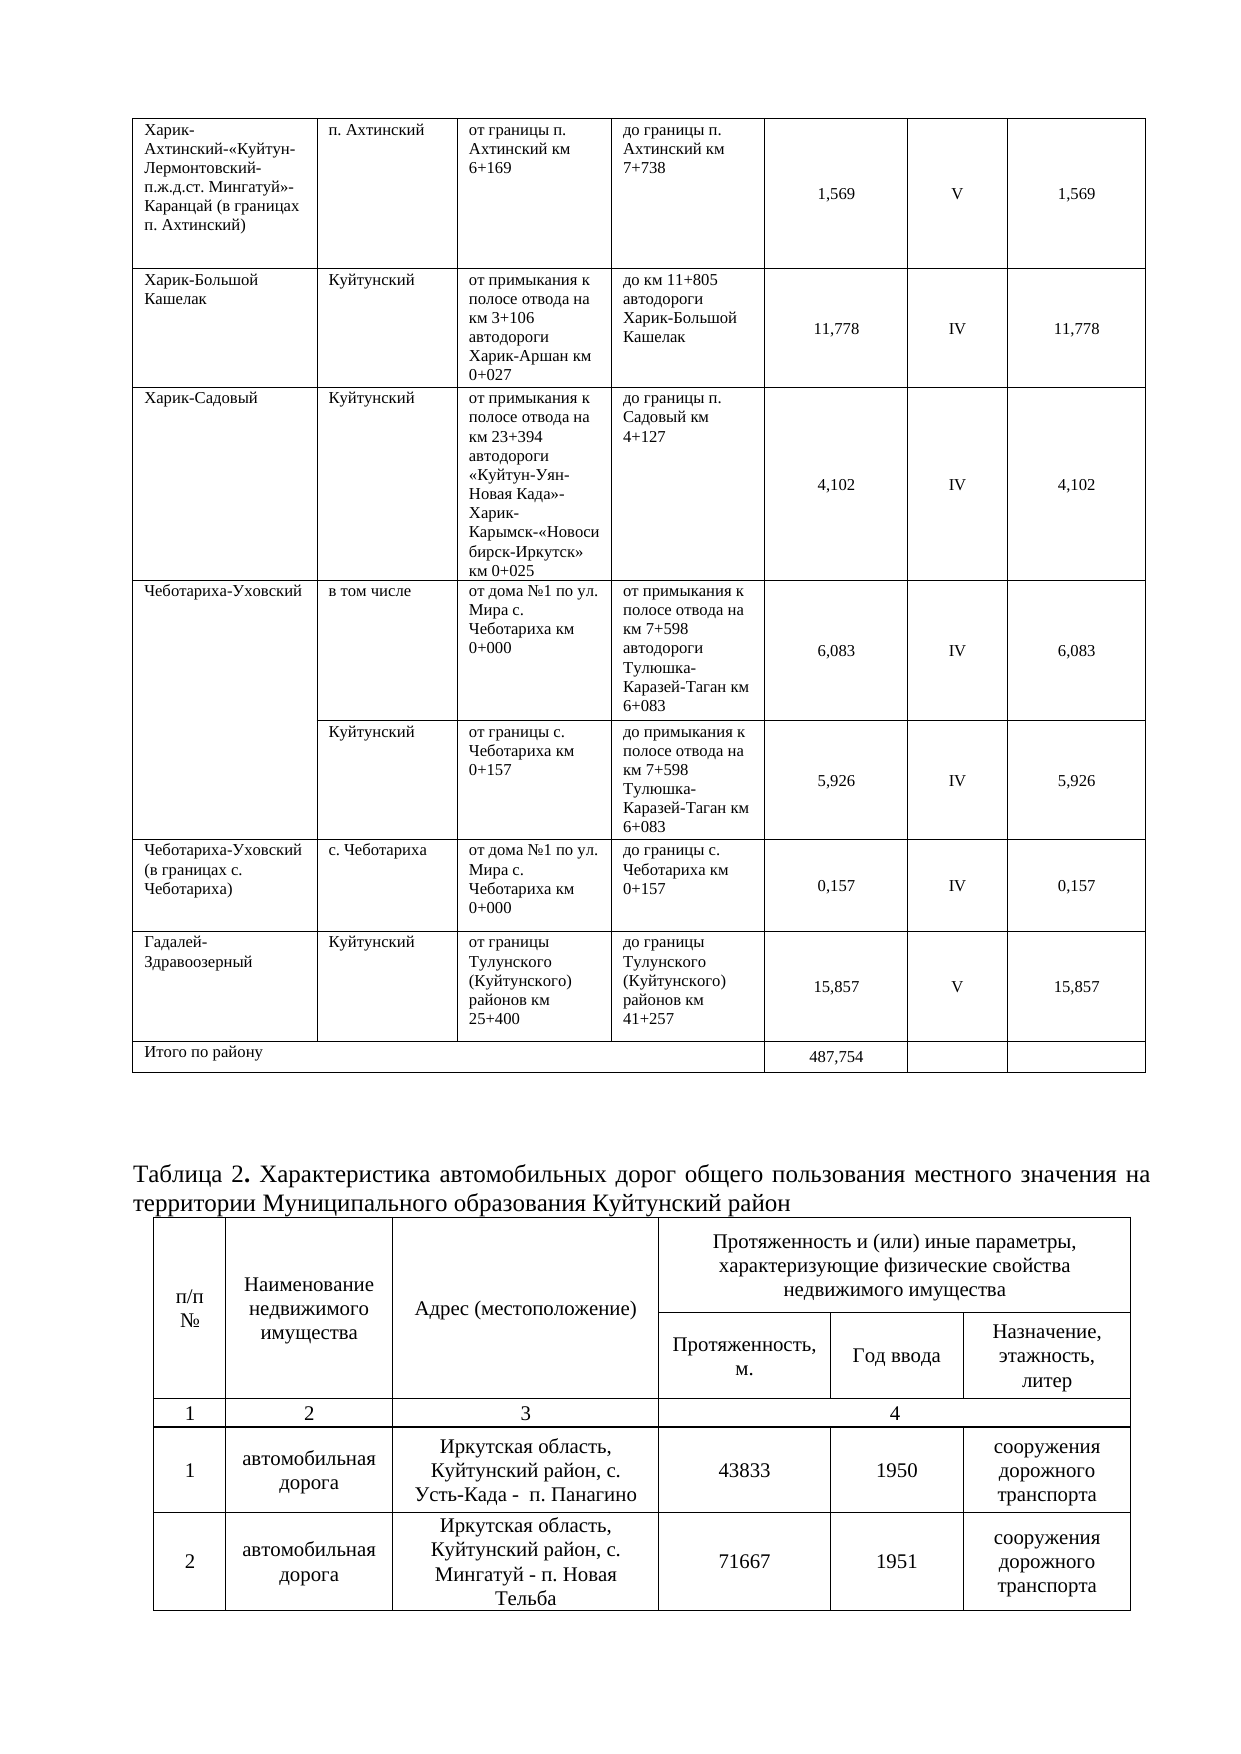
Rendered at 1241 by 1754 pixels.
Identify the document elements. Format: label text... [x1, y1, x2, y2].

table_cell 0,157 [1008, 840, 1145, 931]
table_cell 15,857 [765, 932, 907, 1041]
table_cell до границы с. Чеботариха км 0+157 [612, 840, 764, 931]
table_cell IV [908, 721, 1007, 839]
table_cell от примыкания к полосе отвода на км 7+598 автодороги Тулюшка-Каразей-Таган км 6+083 [612, 581, 764, 720]
table_cell в том числе [318, 581, 457, 720]
table_cell [1008, 1042, 1145, 1072]
table_cell 487,754 [765, 1042, 907, 1072]
table_cell до границы п. Ахтинский км 7+738 [612, 119, 764, 268]
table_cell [964, 1513, 1130, 1609]
table_cell от границы п. Ахтинский км 6+169 [458, 119, 611, 268]
table_cell до границы Тулунского (Куйтунского) районов км 41+257 [612, 932, 764, 1041]
table_header Наименование недвижимого имущества [226, 1218, 392, 1398]
table_cell Куйтунский [318, 932, 457, 1041]
table_cell 1 [154, 1399, 225, 1426]
table_cell 71667 [659, 1513, 830, 1609]
table_cell Куйтунский [318, 388, 457, 580]
table_cell Харик-Садовый [133, 388, 317, 580]
table_cell 3 [393, 1399, 658, 1426]
table_cell автомобильная дорога [226, 1428, 392, 1512]
table_cell от дома №1 по ул. Мира с. Чеботариха км 0+000 [458, 581, 611, 720]
table_cell 1,569 [1008, 119, 1145, 268]
table_cell автомобильная дорога [226, 1513, 392, 1609]
table_cell IV [908, 581, 1007, 720]
table_cell от дома №1 по ул. Мира с. Чеботариха км 0+000 [458, 840, 611, 931]
table_cell от границы с. Чеботариха км 0+157 [458, 721, 611, 839]
table_cell 0,157 [765, 840, 907, 931]
table_cell 15,857 [1008, 932, 1145, 1041]
table_cell 1950 [831, 1428, 963, 1512]
table_cell Иркутская область, Куйтунский район, с. Усть-Када - п. Панагино [393, 1428, 658, 1512]
table_cell 4,102 [1008, 388, 1145, 580]
table_cell 1951 [831, 1513, 963, 1609]
table_cell Назначение, этажность, литер [964, 1313, 1130, 1398]
table_cell Гадалей-Здравоозерный [133, 932, 317, 1041]
table_cell 43833 [659, 1428, 830, 1512]
table_cell сооружения дорожного транспорта [964, 1428, 1130, 1512]
table_cell от примыкания к полосе отвода на км 3+106 автодороги Харик-Аршан км 0+027 [458, 269, 611, 387]
table_cell Итого по району [133, 1042, 764, 1072]
table_header п/п № [154, 1218, 225, 1398]
table_cell Протяженность, м. [659, 1313, 830, 1398]
table_cell Харик-Ахтинский-«Куйтун-Лермонтовский-п.ж.д.ст. Мингатуй»-Каранцай (в границах п. Ахтинский) [133, 119, 317, 268]
table_cell 5,926 [765, 721, 907, 839]
table_cell IV [908, 269, 1007, 387]
table_cell 6,083 [1008, 581, 1145, 720]
table_cell с. Чеботариха [318, 840, 457, 931]
table_cell 1 [154, 1428, 225, 1512]
table_cell п. Ахтинский [318, 119, 457, 268]
table_cell IV [908, 388, 1007, 580]
table_cell от примыкания к полосе отвода на км 23+394 автодороги «Куйтун-Уян-Новая Када»-Xарик-Карымск-«Новосибирск-Иркутск» км 0+025 [458, 388, 611, 580]
table_cell Чеботариха-Уховский (в границах с. Чеботариха) [133, 840, 317, 931]
table_cell до км 11+805 автодороги Харик-Большой Кашелак [612, 269, 764, 387]
table_cell Харик-Большой Кашелак [133, 269, 317, 387]
table_header Адрес (местоположение) [393, 1218, 658, 1398]
table_cell 5,926 [1008, 721, 1145, 839]
table_cell от границы Тулунского (Куйтунского) районов км 25+400 [458, 932, 611, 1041]
table_cell Иркутская область, Куйтунский район, с. Мингатуй - п. Новая Тельба [393, 1513, 658, 1609]
table_cell 11,778 [765, 269, 907, 387]
table_cell Куйтунский [318, 269, 457, 387]
table_cell 2 [226, 1399, 392, 1426]
table_cell 1,569 [765, 119, 907, 268]
table_cell [908, 1042, 1007, 1072]
table_cell V [908, 932, 1007, 1041]
table_cell IV [908, 840, 1007, 931]
text Таблица 2. Характеристика автомобильных дорог общего пользования местного значения на территории Муниципального образования Куйтунский район [133, 1159, 1152, 1217]
table_cell до примыкания к полосе отвода на км 7+598 Тулюшка-Каразей-Таган км 6+083 [612, 721, 764, 839]
table_cell V [908, 119, 1007, 268]
table_cell 11,778 [1008, 269, 1145, 387]
table_cell 2 [154, 1513, 225, 1609]
table_header Протяженность и (или) иные параметры, характеризующие физические свойства недвижимого имущества [659, 1218, 1130, 1312]
table_cell Год ввода [831, 1313, 963, 1398]
table_cell до границы п. Садовый км 4+127 [612, 388, 764, 580]
table_cell 4,102 [765, 388, 907, 580]
table_cell Куйтунский [318, 721, 457, 839]
table_cell 6,083 [765, 581, 907, 720]
table_cell Чеботариха-Уховский [133, 581, 317, 839]
table_cell 4 [659, 1399, 1130, 1426]
